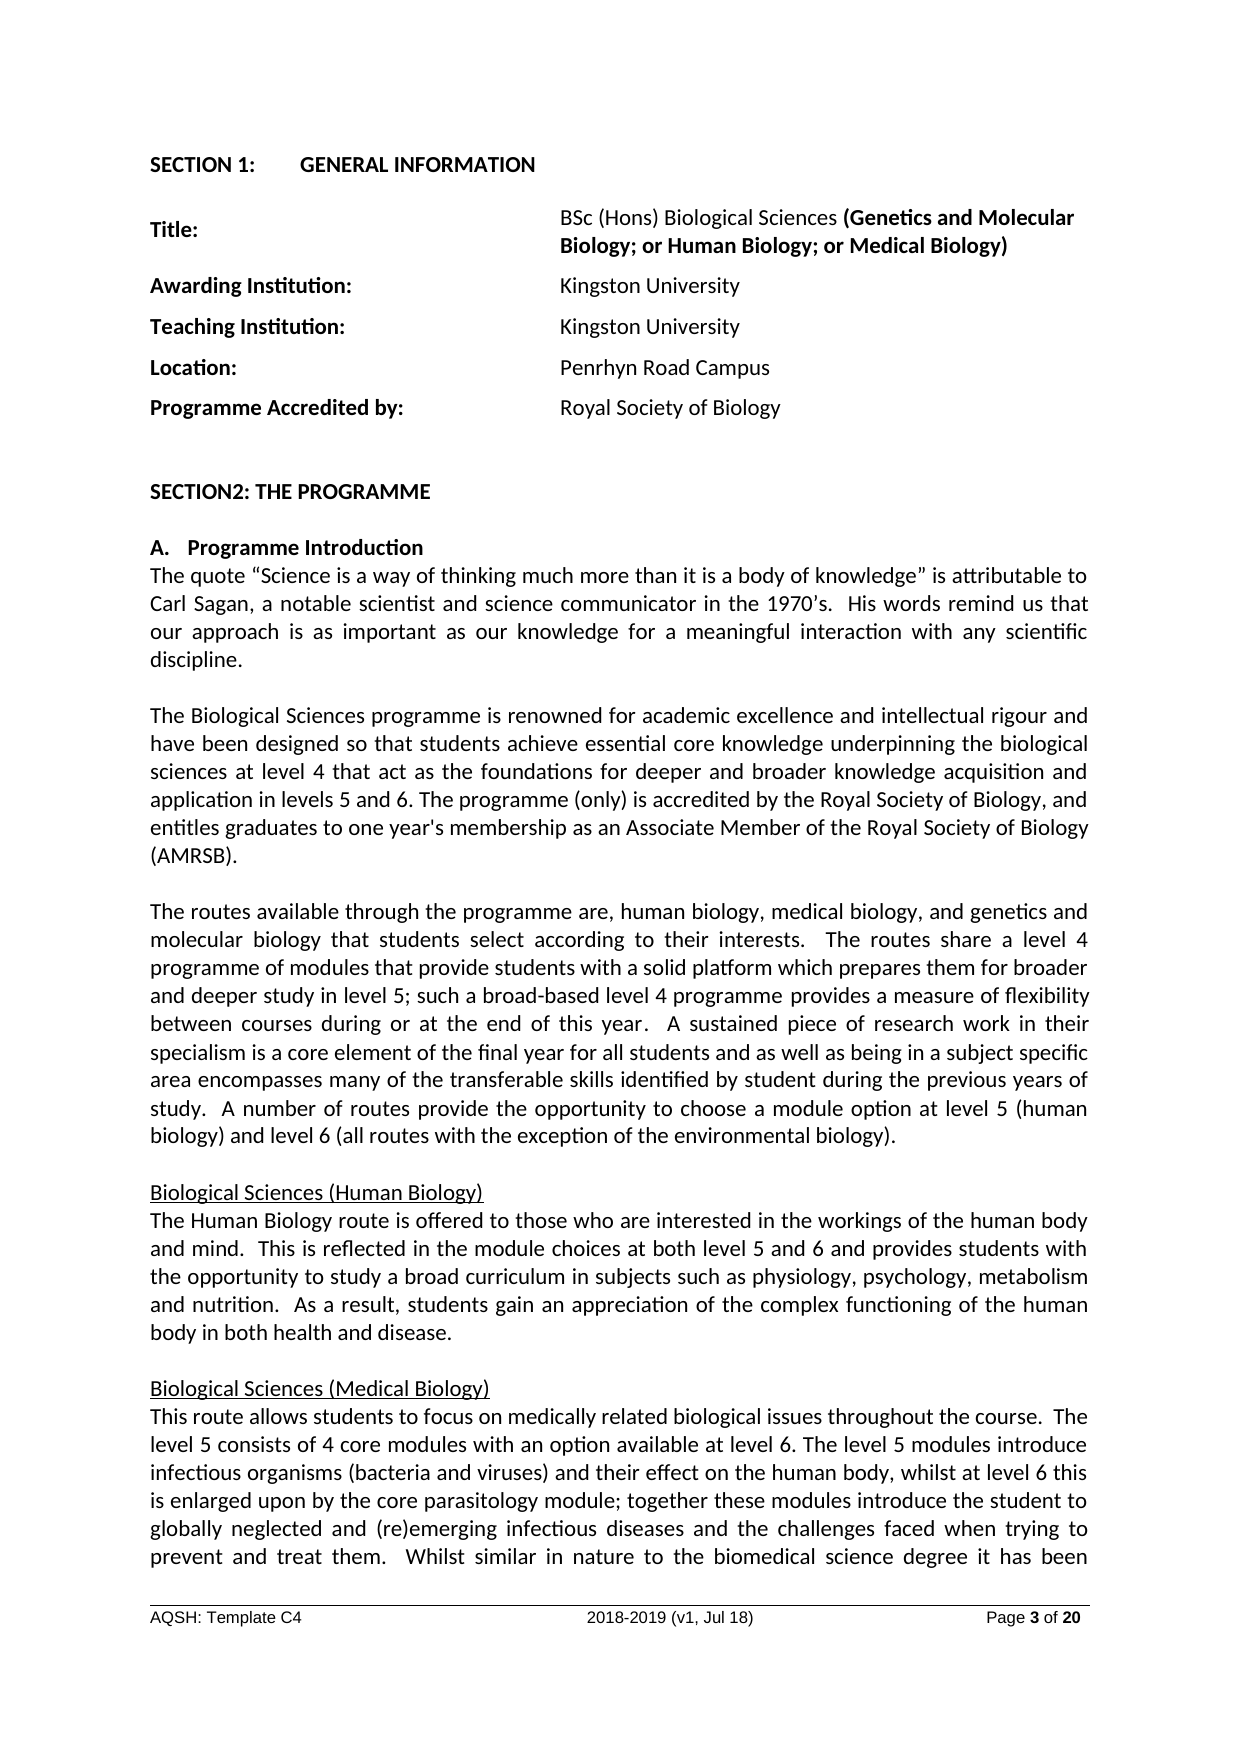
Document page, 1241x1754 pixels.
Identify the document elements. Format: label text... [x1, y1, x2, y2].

table_header Title: [139, 203, 549, 259]
table_cell Location: [139, 340, 549, 381]
table_header BSc (Hons) Biological Sciences (Genetics and Molecular Biology; or Human Biology; or Medical Biology) [549, 203, 1101, 259]
list Programme Introduction [150, 533, 1090, 561]
text The Human Biology route is offered to those who are interested in the workings of the human body and mind. This is reflected in the module choices at both level 5 and 6 and provides students with the opportunity to study a broad curriculum in subjects such as physiology, psychology, metabolism and nutrition. As a result, students gain an appreciation of the complex functioning of the human body in both health and disease. [150, 1206, 1090, 1346]
text The routes available through the programme are, human biology, medical biology, and genetics and molecular biology that students select according to their interests. The routes share a level 4 programme of modules that provide students with a solid platform which prepares them for broader and deeper study in level 5; such a broad-based level 4 programme provides a measure of flexibility between courses during or at the end of this year. A sustained piece of research work in their specialism is a core element of the final year for all students and as well as being in a subject specific area encompasses many of the transferable skills identified by student during the previous years of study. A number of routes provide the opportunity to choose a module option at level 5 (human biology) and level 6 (all routes with the exception of the environmental biology). [150, 897, 1090, 1150]
table_cell Awarding Institution: [139, 259, 549, 299]
text The quote “Science is a way of thinking much more than it is a body of knowledge” is attributable to Carl Sagan, a notable scientist and science communicator in the 1970’s. His words remind us that our approach is as important as our knowledge for a meaningful interaction with any scientific discipline. [150, 561, 1090, 673]
text Biological Sciences (Human Biology) [150, 1178, 1090, 1206]
table_cell Teaching Institution: [139, 300, 549, 340]
table_cell Royal Society of Biology [549, 381, 1101, 421]
table_cell Kingston University [549, 259, 1101, 299]
table_cell Penrhyn Road Campus [549, 340, 1101, 381]
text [150, 1402, 1090, 1570]
text SECTION2: THE PROGRAMME [150, 477, 1090, 505]
text Biological Sciences (Medical Biology) [150, 1374, 1090, 1402]
table_cell Kingston University [549, 300, 1101, 340]
table_cell Programme Accredited by: [139, 381, 549, 421]
text The Biological Sciences programme is renowned for academic excellence and intellectual rigour and have been designed so that students achieve essential core knowledge underpinning the biological sciences at level 4 that act as the foundations for deeper and broader knowledge acquisition and application in levels 5 and 6. The programme (only) is accredited by the Royal Society of Biology, and entitles graduates to one year's membership as an Associate Member of the Royal Society of Biology (AMRSB). [150, 701, 1090, 869]
